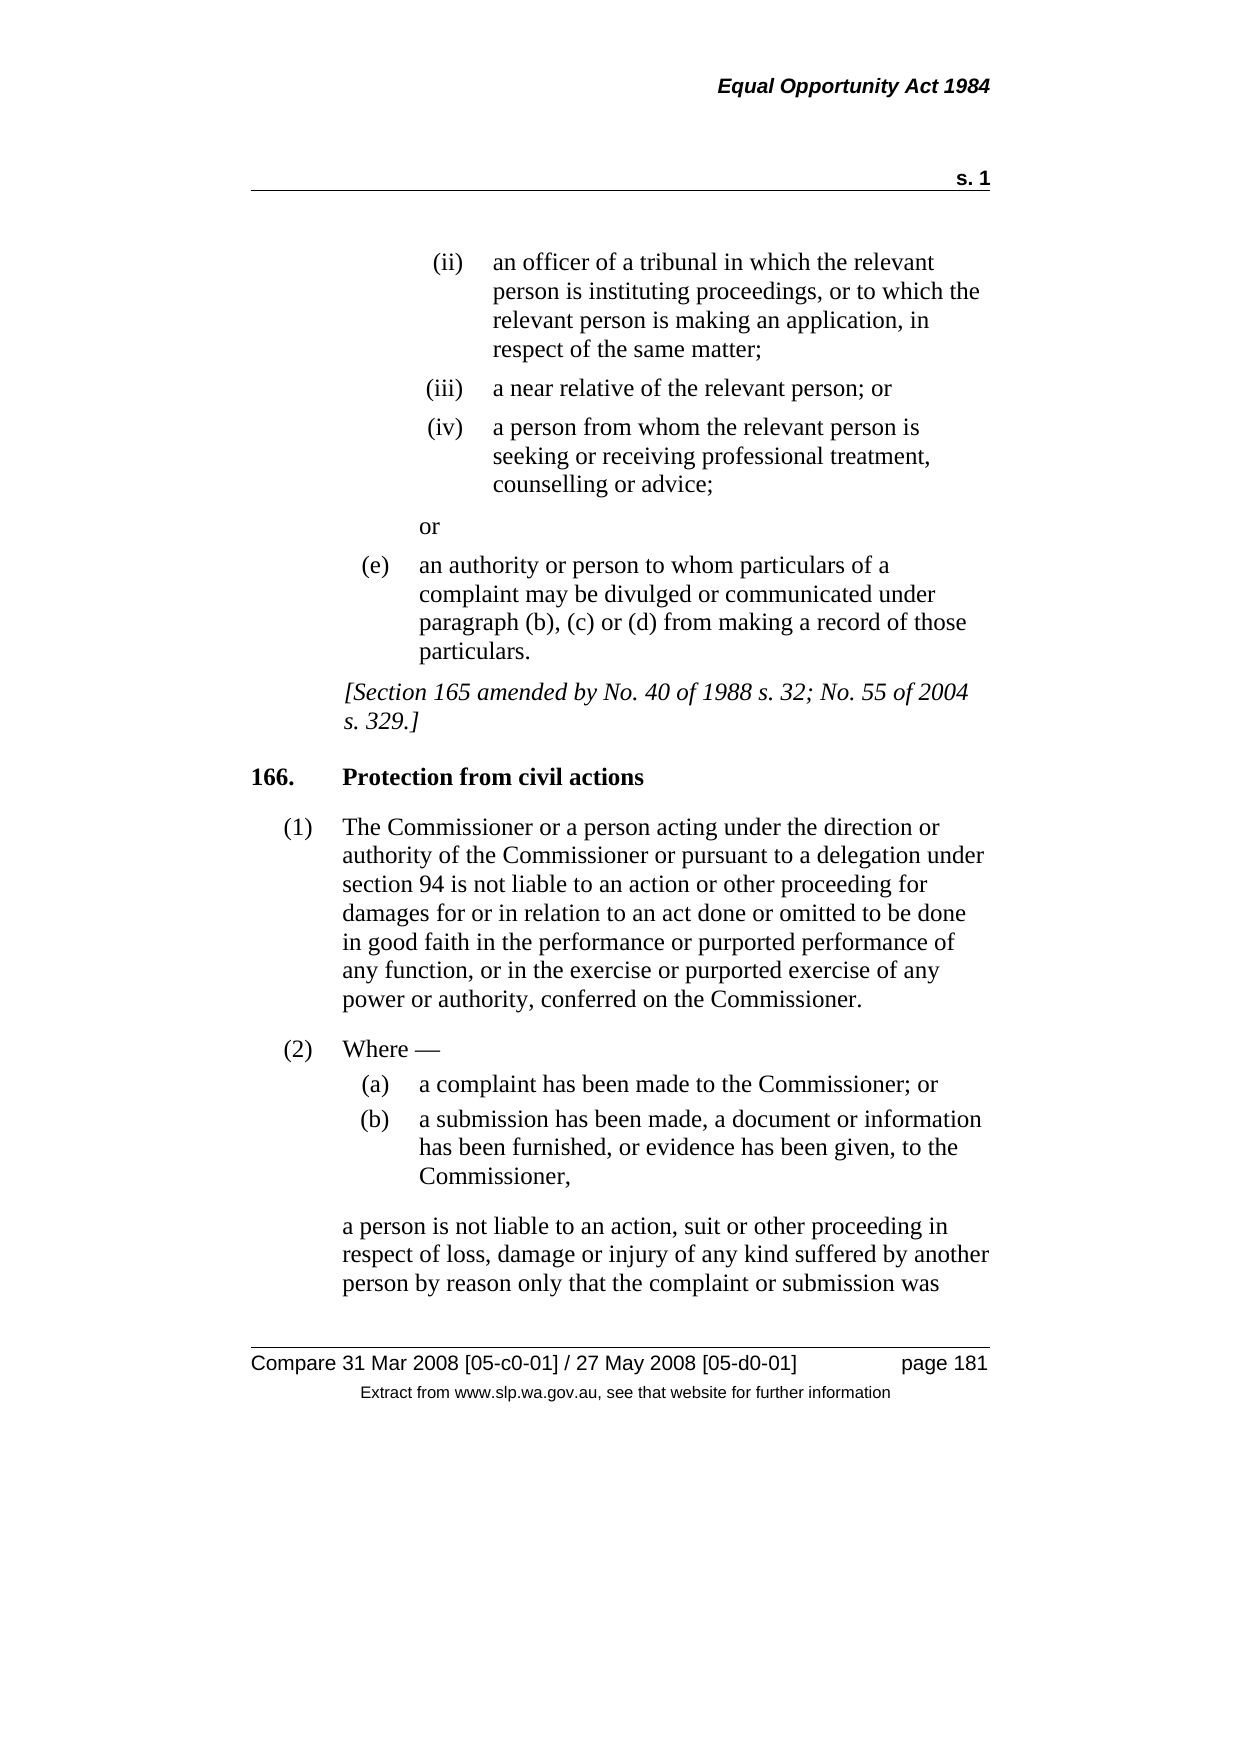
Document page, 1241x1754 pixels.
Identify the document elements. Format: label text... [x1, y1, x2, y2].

text (ii) an officer of a tribunal in which the relevant person is instituting proceedings, or to which the relevant person is making an application, in respect of the same matter; [251, 247, 990, 362]
text [Section 165 amended by No. 40 of 1988 s. 32; No. 55 of 2004 s. 329.] [251, 677, 990, 735]
text (2) Where — [251, 1034, 990, 1062]
text (e) an authority or person to whom particulars of a complaint may be divulged or communicated under paragraph (b), (c) or (d) from making a record of those particulars. [251, 550, 990, 665]
text (b) a submission has been made, a document or information has been furnished, or evidence has been given, to the Commissioner, [251, 1104, 990, 1190]
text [251, 1211, 990, 1297]
text (1) The Commissioner or a person acting under the direction or authority of the Commissioner or pursuant to a delegation under section 94 is not liable to an action or other proceeding for damages for or in relation to an act done or omitted to be done in good faith in the performance or purported performance of any function, or in the exercise or purported exercise of any power or authority, conferred on the Commissioner. [251, 812, 990, 1013]
text (iii) a near relative of the relevant person; or [251, 373, 990, 402]
text (a) a complaint has been made to the Commissioner; or [251, 1069, 990, 1097]
text or [251, 511, 990, 539]
text (iv) a person from whom the relevant person is seeking or receiving professional treatment, counselling or advice; [251, 412, 990, 498]
subtitle 166. Protection from civil actions [251, 762, 990, 791]
